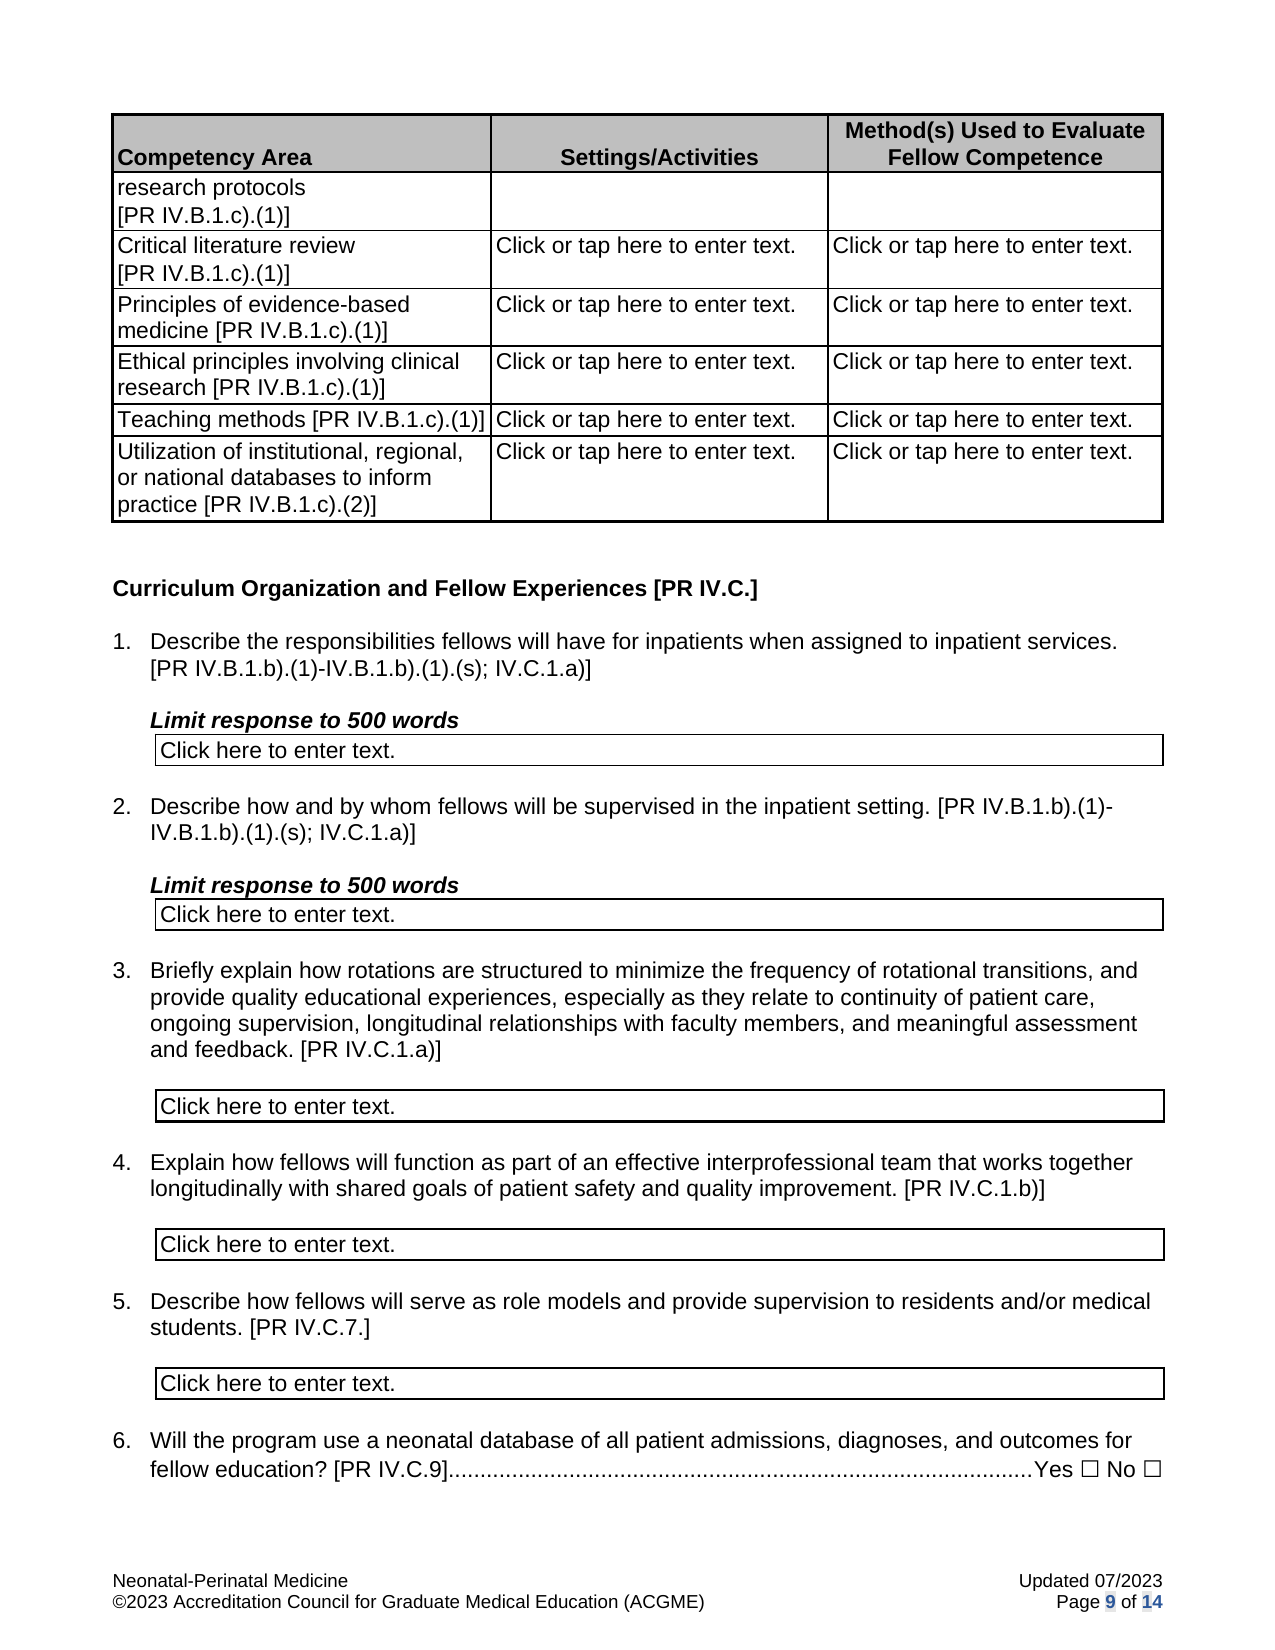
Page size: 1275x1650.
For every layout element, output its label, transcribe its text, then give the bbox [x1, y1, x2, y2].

text Limit response to 500 words [150, 872, 1162, 898]
table_header [157, 1230, 1163, 1259]
table_cell Utilization of institutional, regional, or national databases to inform practice [PR IV.B.1.c).(2)] [114, 437, 490, 519]
text Limit response to 500 words [150, 707, 1162, 733]
list Describe how fellows will serve as role models and provide supervision to residents and/or medical students. [PR IV.C.7.] [112, 1288, 1162, 1340]
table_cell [114, 173, 490, 229]
table_header Settings/Activities [492, 116, 827, 171]
table_cell Teaching methods [PR IV.B.1.c).(1)] [114, 405, 490, 435]
table_cell Ethical principles involving clinical research [PR IV.B.1.c).(1)] [114, 347, 490, 403]
text 2. Describe how and by whom fellows will be supervised in the inpatient setting. [PR IV.B.1.b).(1)-IV.B.1.b).(1).(s); IV.C.1.a)] [112, 793, 1162, 845]
list Explain how fellows will function as part of an effective interprofessional team that works together longitudinally with shared goals of patient safety and quality improvement. [PR IV.C.1.b)] [112, 1149, 1162, 1202]
table_cell Principles of evidence-based medicine [PR IV.B.1.c).(1)] [114, 289, 490, 345]
table_header [157, 1369, 1163, 1398]
table_header [157, 1091, 1163, 1120]
text 1. Describe the responsibilities fellows will have for inpatients when assigned to inpatient services. [PR IV.B.1.b).(1)-IV.B.1.b).(1).(s); IV.C.1.a)] [112, 628, 1162, 681]
list Will the program use a neonatal database of all patient admissions, diagnoses, and outcomes for fellow education? [PR IV.C.9] Yes No [112, 1427, 1162, 1484]
list Briefly explain how rotations are structured to minimize the frequency of rotational transitions, and provide quality educational experiences, especially as they relate to continuity of patient care, ongoing supervision, longitudinal relationships with faculty members, and meaningful assessment and feedback. [PR IV.C.1.a)] [112, 957, 1162, 1063]
table_header Method(s) Used to Evaluate Fellow Competence [829, 116, 1161, 171]
table_cell Critical literature review [PR IV.B.1.c).(1)] [114, 231, 490, 288]
text Curriculum Organization and Fellow Experiences [PR IV.C.] [112, 575, 1162, 602]
table_header Competency Area [114, 116, 490, 171]
